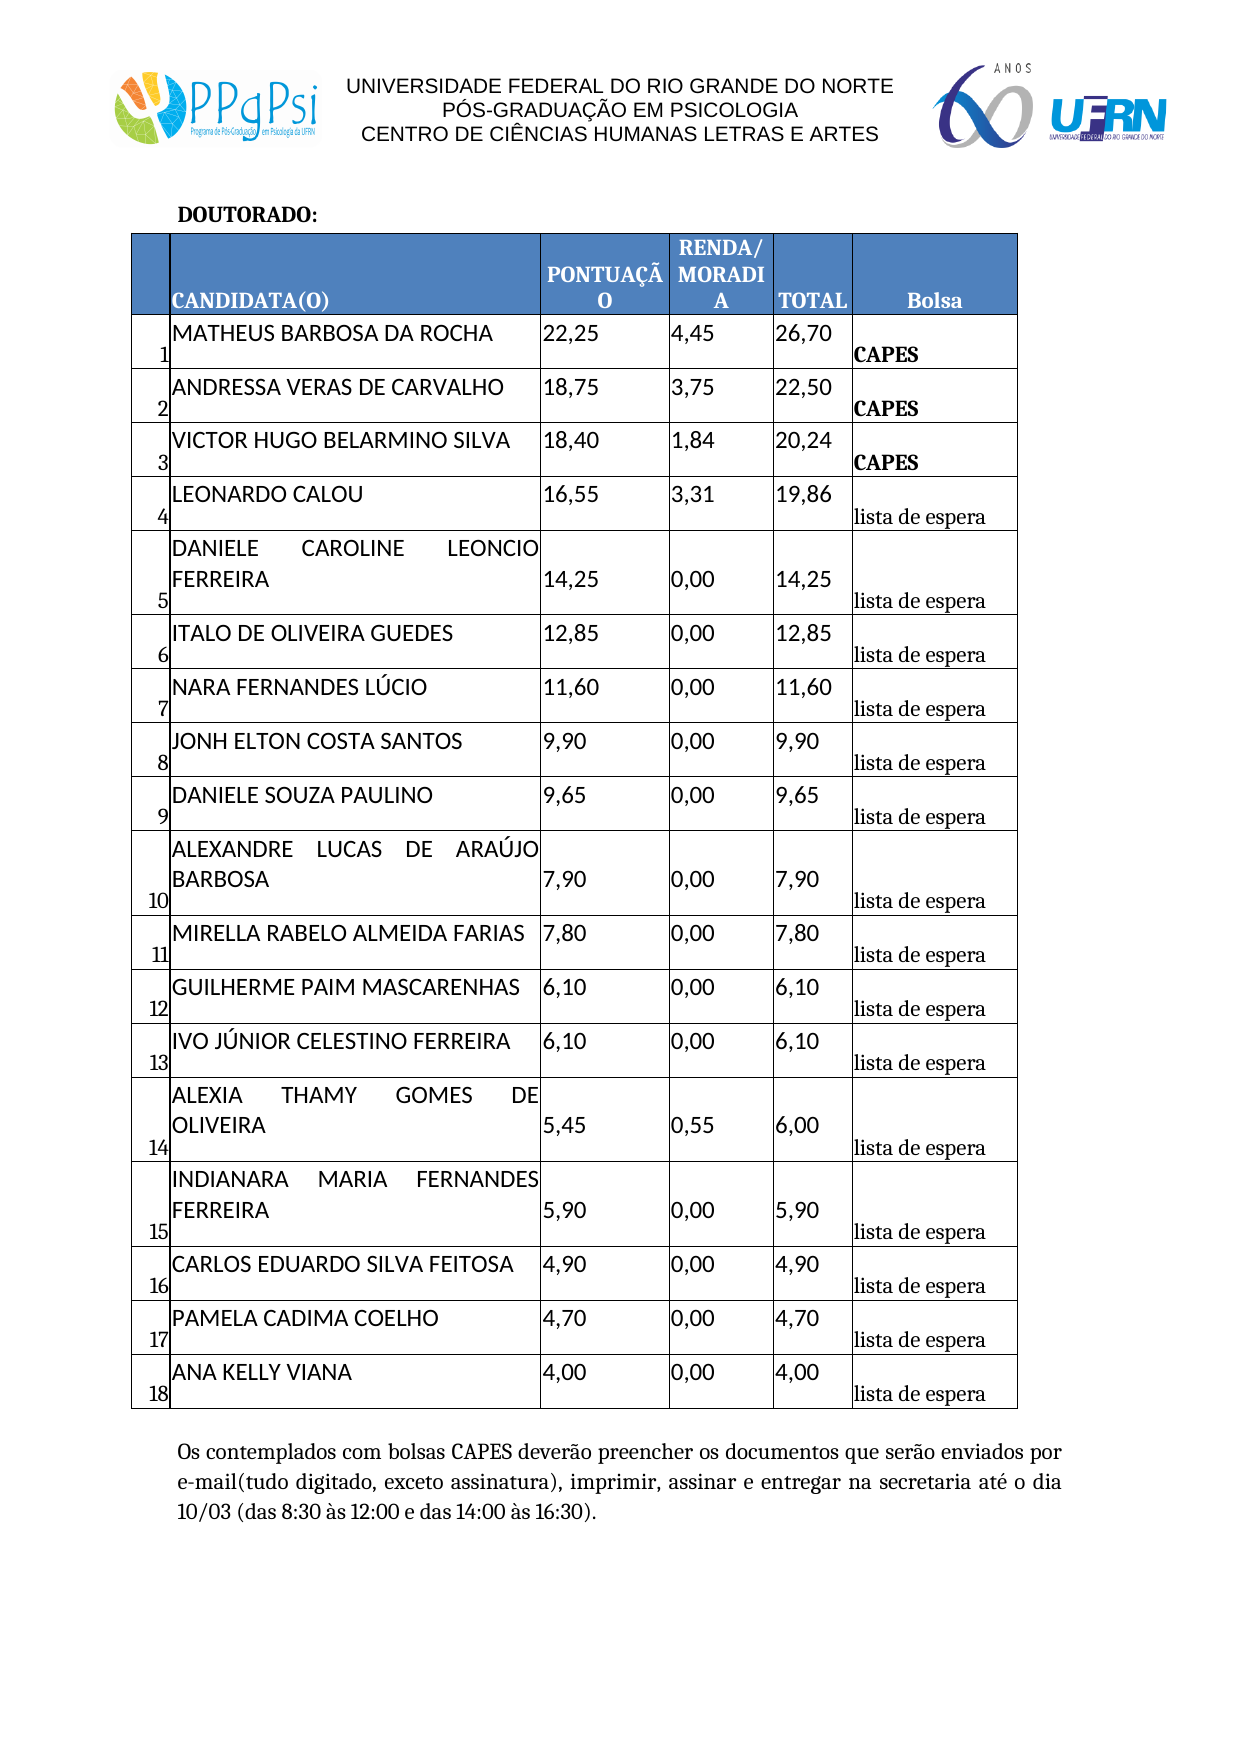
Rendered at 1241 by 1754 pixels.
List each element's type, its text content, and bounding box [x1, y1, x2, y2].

table_cell 0,00 [670, 669, 773, 722]
table_cell 1,84 [670, 423, 773, 476]
picture [1115, 105, 1124, 113]
table_cell lista de espera [853, 477, 1017, 530]
table_cell 18,75 [541, 369, 669, 422]
table_cell 19,86 [774, 477, 852, 530]
picture [109, 70, 323, 148]
table_cell 4,00 [774, 1355, 852, 1407]
table_cell ANDRESSA VERAS DE CARVALHO [171, 369, 540, 422]
table_cell 5,45 [541, 1078, 669, 1161]
table_cell 0,00 [670, 1247, 773, 1299]
table_cell 7,80 [774, 916, 852, 969]
table_cell 0,00 [670, 916, 773, 969]
table_cell 4,70 [774, 1301, 852, 1353]
table_cell 5,90 [774, 1162, 852, 1246]
table_cell lista de espera [853, 1078, 1017, 1161]
table_cell 12 [132, 970, 169, 1023]
table_cell lista de espera [853, 1301, 1017, 1353]
table_cell 0,55 [670, 1078, 773, 1161]
table_cell 3 [132, 423, 169, 476]
table_cell CAPES [853, 369, 1017, 422]
table_cell ALEXIA THAMY GOMES DE OLIVEIRA [171, 1078, 540, 1161]
picture [932, 63, 1167, 148]
table_cell 0,00 [670, 1024, 773, 1077]
table_cell IVO JÚNIOR CELESTINO FERREIRA [171, 1024, 540, 1077]
table_cell 0,00 [670, 1301, 773, 1353]
table_cell 4,90 [774, 1247, 852, 1299]
table_cell 20,24 [774, 423, 852, 476]
table_cell 12,85 [541, 615, 669, 668]
table_cell lista de espera [853, 723, 1017, 776]
table_cell 22,25 [541, 315, 669, 368]
table_cell 6,00 [774, 1078, 852, 1161]
table_cell JONH ELTON COSTA SANTOS [171, 723, 540, 776]
table_cell 10 [132, 831, 169, 915]
table_cell 0,00 [670, 777, 773, 830]
table_cell 22,50 [774, 369, 852, 422]
table_cell 7,90 [774, 831, 852, 915]
table_cell lista de espera [853, 615, 1017, 668]
table_cell DANIELE SOUZA PAULINO [171, 777, 540, 830]
table_cell 0,00 [670, 615, 773, 668]
table_cell 13 [132, 1024, 169, 1077]
table_cell 6,10 [541, 1024, 669, 1077]
table_cell lista de espera [853, 1162, 1017, 1246]
table_cell 0,00 [670, 831, 773, 915]
table_cell MIRELLA RABELO ALMEIDA FARIAS [171, 916, 540, 969]
table_cell INDIANARA MARIA FERNANDES FERREIRA [171, 1162, 540, 1246]
table_cell 0,00 [670, 1162, 773, 1246]
table_cell MATHEUS BARBOSA DA ROCHA [171, 315, 540, 368]
table_cell lista de espera [853, 831, 1017, 915]
table_cell 0,00 [670, 531, 773, 614]
table_cell VICTOR HUGO BELARMINO SILVA [171, 423, 540, 476]
table_cell lista de espera [853, 1024, 1017, 1077]
table_cell 12,85 [774, 615, 852, 668]
table_cell 0,00 [670, 1355, 773, 1407]
table_cell lista de espera [853, 1355, 1017, 1407]
table_cell GUILHERME PAIM MASCARENHAS [171, 970, 540, 1023]
table_cell 4,00 [541, 1355, 669, 1407]
table_cell 5 [132, 531, 169, 614]
table_cell 14,25 [774, 531, 852, 614]
table_cell LEONARDO CALOU [171, 477, 540, 530]
table_cell 7,90 [541, 831, 669, 915]
table_cell lista de espera [853, 777, 1017, 830]
table_cell CARLOS EDUARDO SILVA FEITOSA [171, 1247, 540, 1299]
table_cell 26,70 [774, 315, 852, 368]
table_cell ALEXANDRE LUCAS DE ARAÚJO BARBOSA [171, 831, 540, 915]
table_cell 18 [132, 1355, 169, 1407]
text DOUTORADO: [177, 202, 1063, 228]
table_header TOTAL [774, 234, 852, 314]
table_cell 4,90 [541, 1247, 669, 1299]
table_cell ANA KELLY VIANA [171, 1355, 540, 1407]
table_cell 0,00 [670, 723, 773, 776]
table_cell NARA FERNANDES LÚCIO [171, 669, 540, 722]
table_header CANDIDATA(O) [171, 234, 540, 314]
table_cell 3,31 [670, 477, 773, 530]
table_cell 6,10 [774, 1024, 852, 1077]
table_cell 17 [132, 1301, 169, 1353]
table_cell 15 [132, 1162, 169, 1246]
table_cell 4,70 [541, 1301, 669, 1353]
text Os contemplados com bolsas CAPES deverão preencher os documentos que serão enviados por e-mail(tudo digitado, exceto assinatura), imprimir, assinar e entregar na secretaria até o dia 10/03 (das 8:30 às 12:00 e das 14:00 às 16:30). [177, 1439, 1063, 1525]
table_cell 7 [132, 669, 169, 722]
table_cell 6,10 [774, 970, 852, 1023]
table_cell 9,65 [541, 777, 669, 830]
table_cell 11 [132, 916, 169, 969]
table_cell 11,60 [541, 669, 669, 722]
table_cell 6 [132, 615, 169, 668]
table_cell 4,45 [670, 315, 773, 368]
table_cell 7,80 [541, 916, 669, 969]
table_cell 0,00 [670, 970, 773, 1023]
table_cell 9 [132, 777, 169, 830]
table_cell 1 [132, 315, 169, 368]
table_cell lista de espera [853, 531, 1017, 614]
table_cell lista de espera [853, 669, 1017, 722]
table_cell 2 [132, 369, 169, 422]
table_cell 18,40 [541, 423, 669, 476]
table_cell 16,55 [541, 477, 669, 530]
table_cell ITALO DE OLIVEIRA GUEDES [171, 615, 540, 668]
table_cell 11,60 [774, 669, 852, 722]
table_cell 9,65 [774, 777, 852, 830]
table_cell 14,25 [541, 531, 669, 614]
table_cell 8 [132, 723, 169, 776]
table_cell CAPES [853, 315, 1017, 368]
table_cell 4 [132, 477, 169, 530]
table_cell CAPES [853, 423, 1017, 476]
table_header [132, 234, 169, 314]
table_header PONTUAÇÃO [541, 234, 669, 314]
table_cell 3,75 [670, 369, 773, 422]
table_cell PAMELA CADIMA COELHO [171, 1301, 540, 1353]
table_cell lista de espera [853, 970, 1017, 1023]
table_cell 9,90 [774, 723, 852, 776]
table_cell lista de espera [853, 916, 1017, 969]
table_header Bolsa [853, 234, 1017, 314]
table_cell lista de espera [853, 1247, 1017, 1299]
table_cell 14 [132, 1078, 169, 1161]
table_cell 9,90 [541, 723, 669, 776]
table_cell 5,90 [541, 1162, 669, 1246]
table_cell DANIELE CAROLINE LEONCIO FERREIRA [171, 531, 540, 614]
table_cell 16 [132, 1247, 169, 1299]
table_cell 6,10 [541, 970, 669, 1023]
table_header RENDA/ MORADIA [670, 234, 773, 314]
